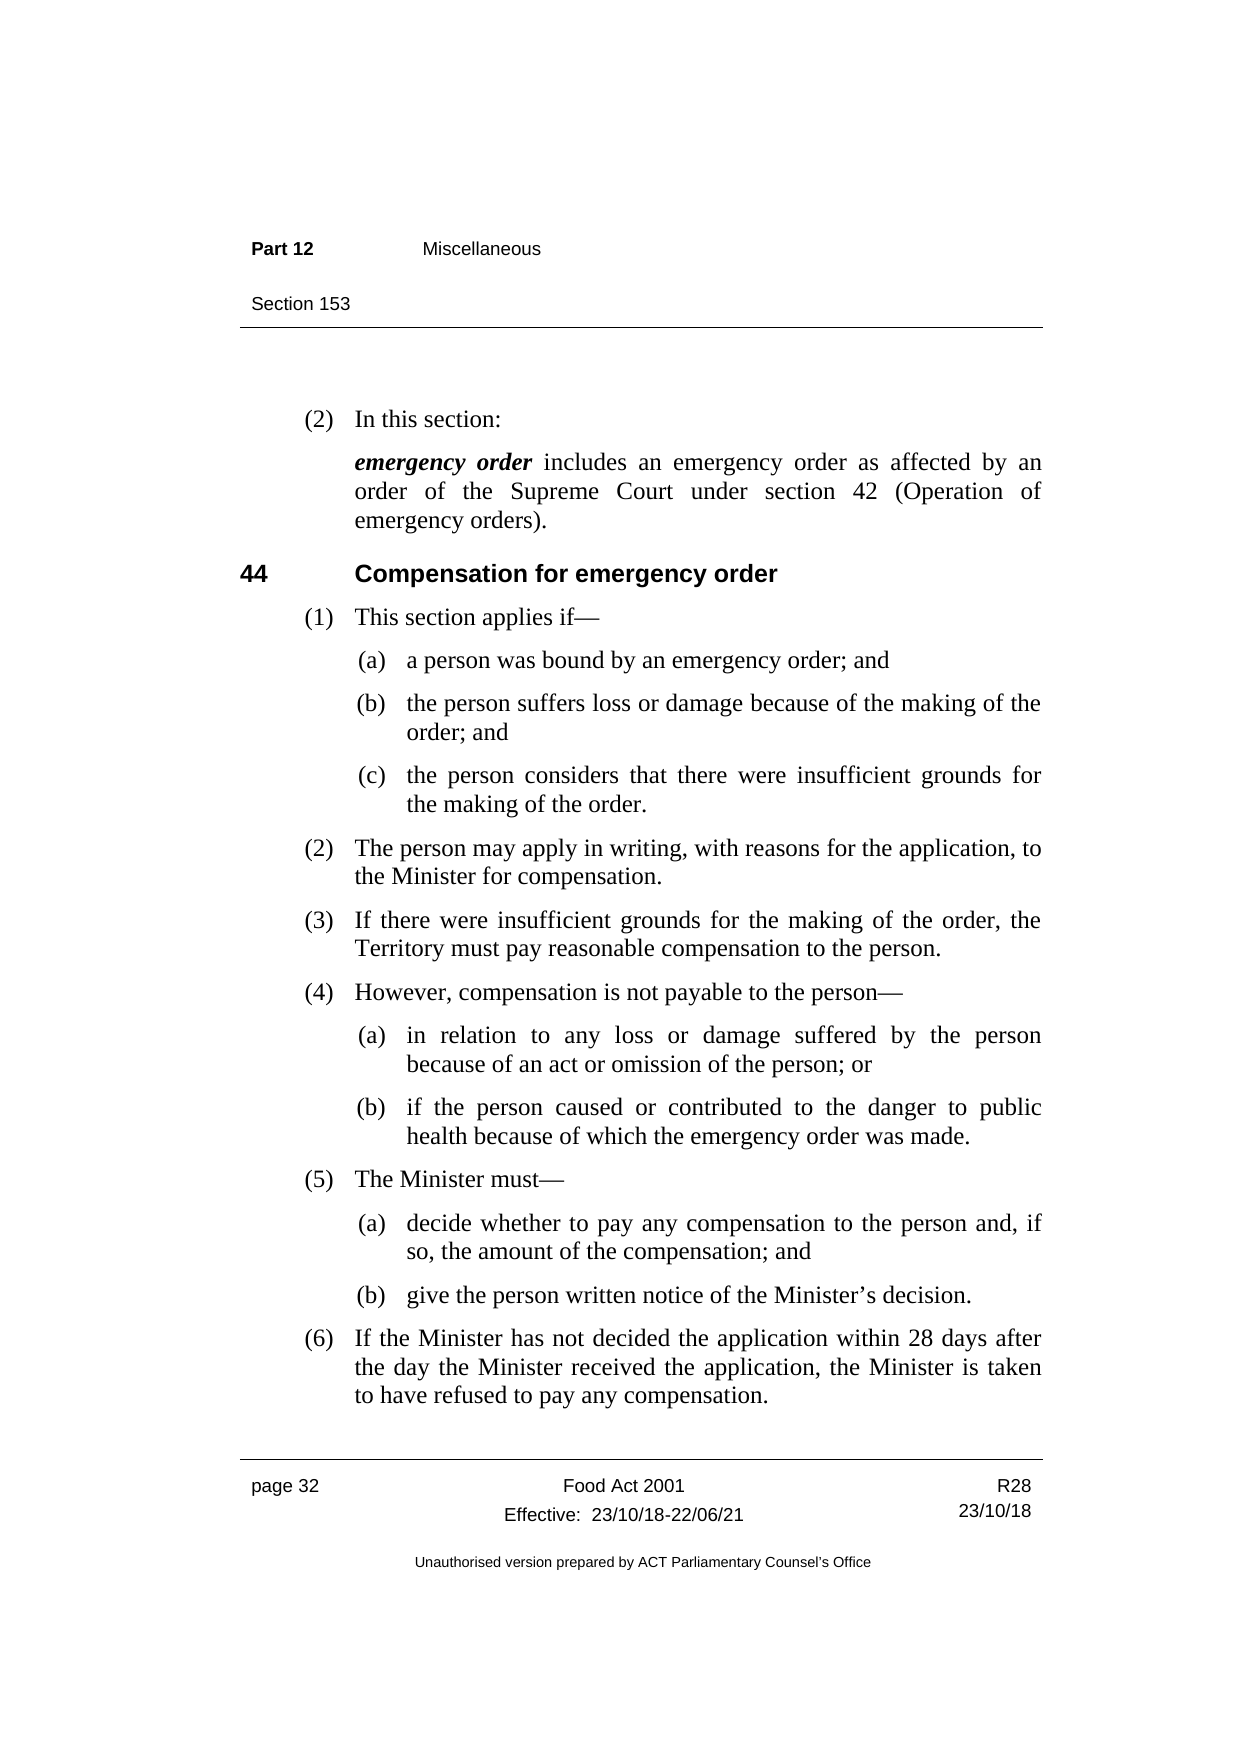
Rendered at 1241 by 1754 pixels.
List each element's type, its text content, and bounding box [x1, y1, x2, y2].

text (6) If the Minister has not decided the application within 28 days after the day the Minister received the application, the Minister is taken to have refused to pay any compensation. [240, 1323, 1042, 1409]
text (5) The Minister must— [240, 1164, 1042, 1193]
text (a) a person was bound by an emergency order; and [240, 645, 1042, 674]
text (4) However, compensation is not payable to the person— [240, 977, 1042, 1006]
text (2) In this section: [240, 404, 1042, 433]
text (a) in relation to any loss or damage suffered by the person because of an act or omission of the person; or [240, 1020, 1042, 1078]
text (c) the person considers that there were insufficient grounds for the making of the order. [240, 761, 1042, 818]
text (3) If there were insufficient grounds for the making of the order, the Territory must pay reasonable compensation to the person. [240, 905, 1042, 962]
list emergency order includes an emergency order as affected by an order of the Supreme Court under section 42 (Operation of emergency orders). [354, 447, 1042, 533]
text 44 Compensation for emergency order [240, 558, 1042, 587]
text (1) This section applies if— [240, 602, 1042, 631]
text (b) give the person written notice of the Minister’s decision. [240, 1280, 1042, 1308]
text (b) the person suffers loss or damage because of the making of the order; and [240, 688, 1042, 746]
text (b) if the person caused or contributed to the danger to public health because of which the emergency order was made. [240, 1092, 1042, 1150]
text (a) decide whether to pay any compensation to the person and, if so, the amount of the compensation; and [240, 1208, 1042, 1265]
text (2) The person may apply in writing, with reasons for the application, to the Minister for compensation. [240, 833, 1042, 890]
